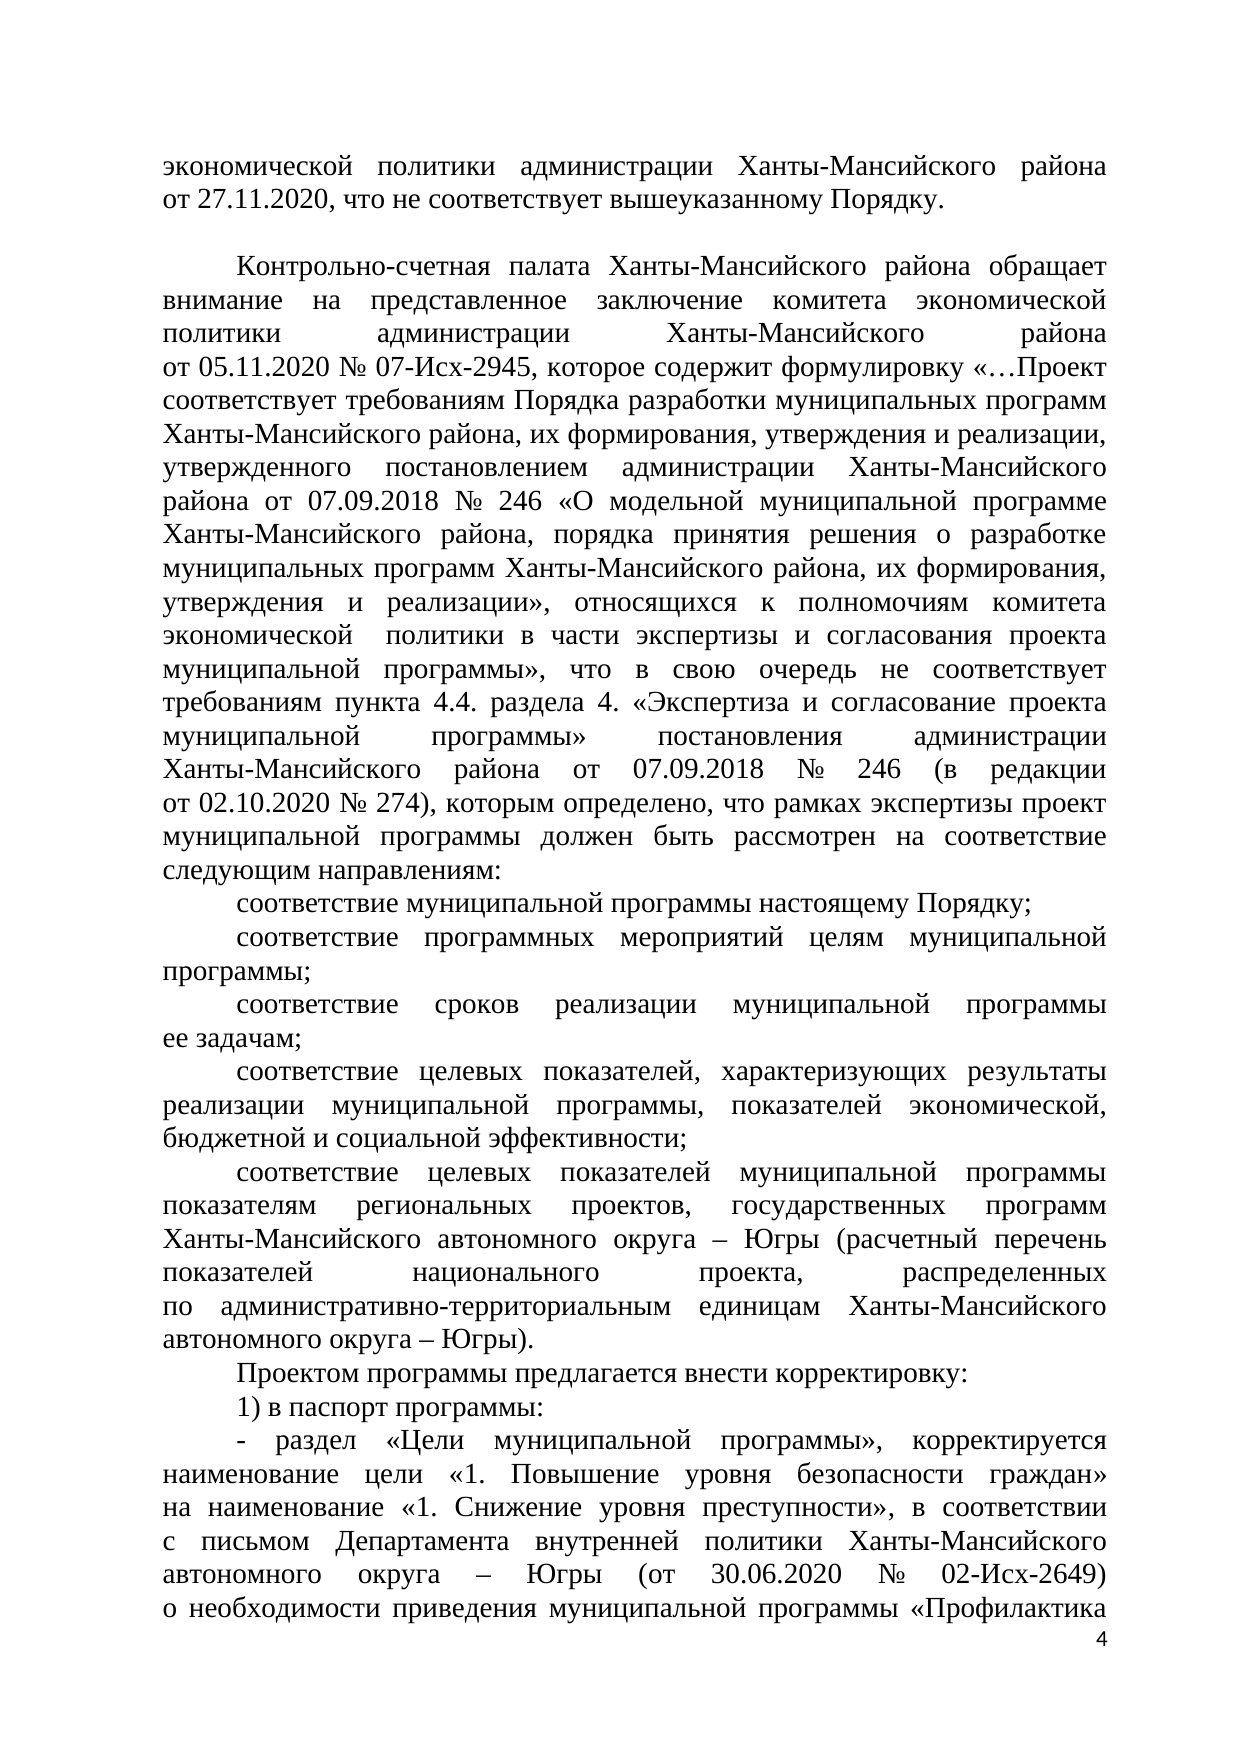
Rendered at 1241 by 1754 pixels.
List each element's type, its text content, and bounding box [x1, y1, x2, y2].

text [162, 148, 1107, 215]
text соответствие целевых показателей, характеризующих результаты реализации муниципальной программы, показателей экономической, бюджетной и социальной эффективности; [162, 1053, 1107, 1154]
text соответствие сроков реализации муниципальной программы ее задачам; [162, 986, 1107, 1053]
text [162, 1422, 1107, 1623]
text Контрольно-счетная палата Ханты-Мансийского района обращает внимание на представленное заключение комитета экономической политики администрации Ханты-Мансийского района от 05.11.2020 № 07-Исх-2945, которое содержит формулировку «…Проект соответствует требованиям Порядка разработки муниципальных программ Ханты-Мансийского района, их формирования, утверждения и реализации, утвержденного постановлением администрации Ханты-Мансийского района от 07.09.2018 № 246 «О модельной муниципальной программе Ханты-Мансийского района, порядка принятия решения о разработке муниципальных программ Ханты-Мансийского района, их формирования, утверждения и реализации», относящихся к полномочиям комитета экономической политики в части экспертизы и согласования проекта муниципальной программы», что в свою очередь не соответствует требованиям пункта 4.4. раздела 4. «Экспертиза и согласование проекта муниципальной программы» постановления администрации Ханты-Мансийского района от 07.09.2018 № 246 (в редакции от 02.10.2020 № 274), которым определено, что рамках экспертизы проект муниципальной программы должен быть рассмотрен на соответствие следующим направлениям: [162, 248, 1107, 886]
text 1) в паспорт программы: [162, 1389, 1107, 1422]
text Проектом программы предлагается внести корректировку: [162, 1355, 1107, 1389]
text соответствие муниципальной программы настоящему Порядку; [162, 886, 1107, 919]
text соответствие программных мероприятий целям муниципальной программы; [162, 919, 1107, 986]
text соответствие целевых показателей муниципальной программы показателям региональных проектов, государственных программ Ханты-Мансийского автономного округа – Югры (расчетный перечень показателей национального проекта, распределенных по административно-территориальным единицам Ханты-Мансийского автономного округа – Югры). [162, 1154, 1107, 1355]
